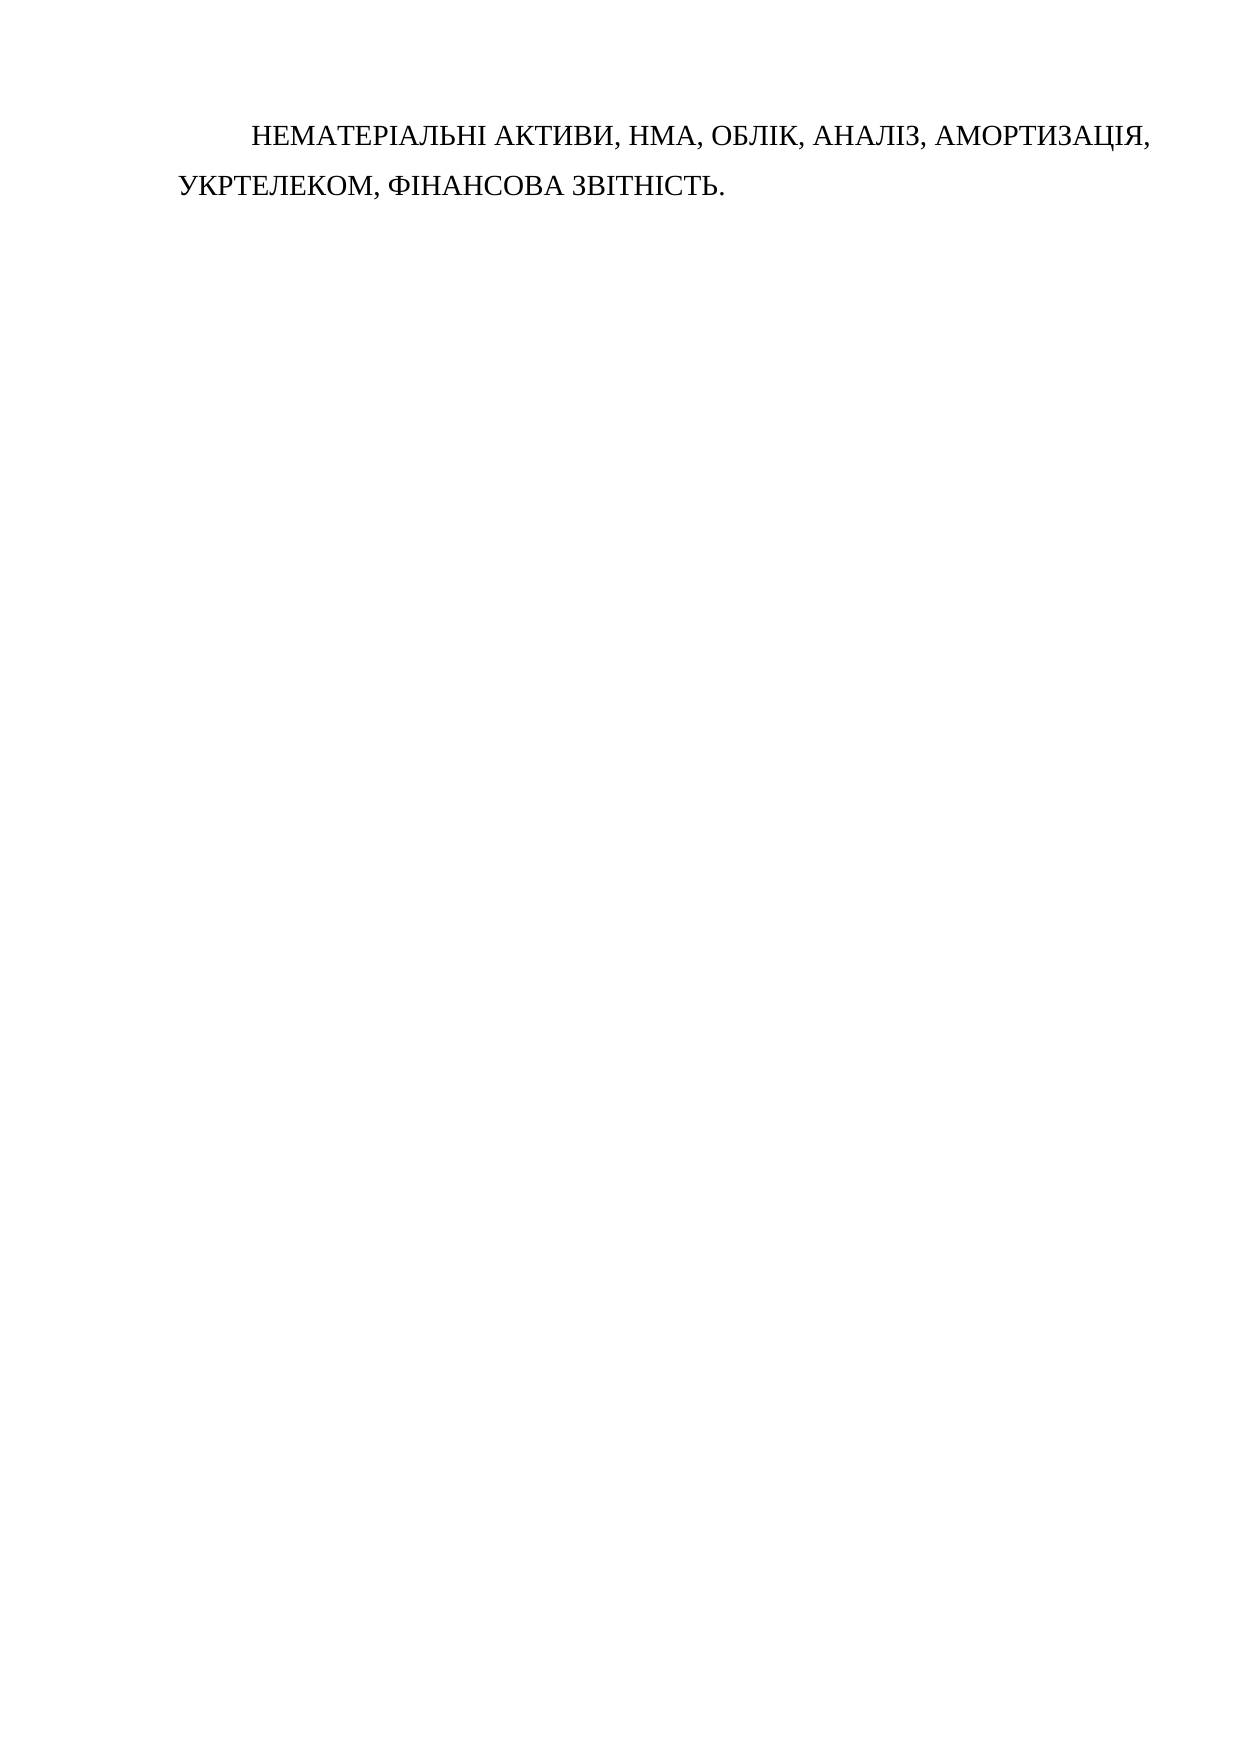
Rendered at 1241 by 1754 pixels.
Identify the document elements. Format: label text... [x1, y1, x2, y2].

text НЕМАТЕРІАЛЬНІ АКТИВИ, НМА, ОБЛІК, АНАЛІЗ, АМОРТИЗАЦІЯ, УКРТЕЛЕКОМ, ФІНАНСОВА ЗВІТНІСТЬ. [177, 118, 1152, 202]
